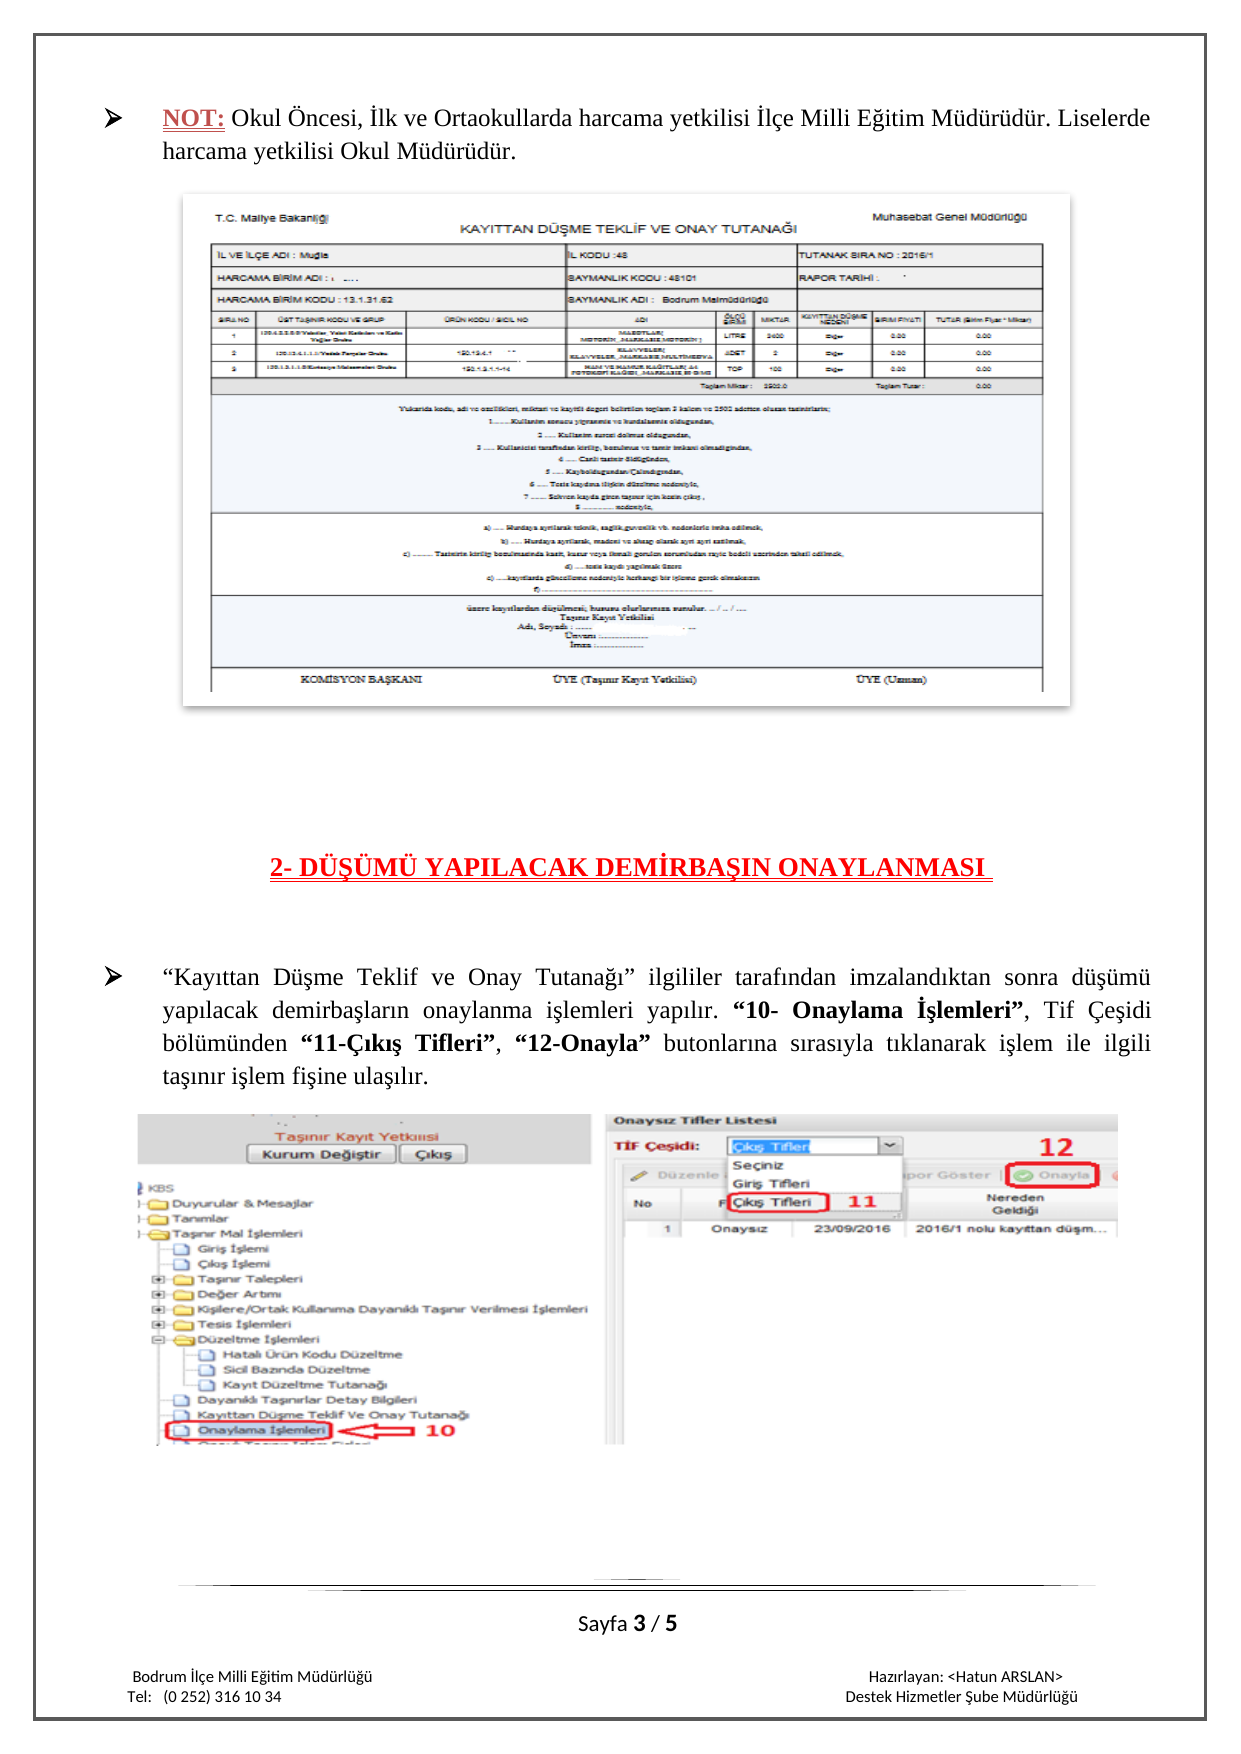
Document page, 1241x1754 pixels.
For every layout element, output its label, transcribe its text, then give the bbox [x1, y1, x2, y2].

list “Kayıttan Düşme Teklif ve Onay Tutanağı” ilgililer tarafından imzalandıktan sonra düşümü yapılacak demirbaşların onaylanma işlemleri yapılır. “10- Onaylama İşlemleri”, Tif Çeşidi bölümünden “11-Çıkış Tifleri”, “12-Onayla” butonlarına sırasıyla tıklanarak işlem ile ilgili taşınır işlem fişine ulaşılır. [103, 962, 1152, 1089]
list NOT: Okul Öncesi, İlk ve Ortaokullarda harcama yetkilisi İlçe Milli Eğitim Müdürüdür. Liselerde harcama yetkilisi Okul Müdürüdür. [103, 103, 1152, 165]
picture [137, 1114, 1118, 1446]
text 2- DÜŞÜMÜ YAPILACAK DEMİRBAŞIN ONAYLANMASI [103, 851, 1152, 882]
picture [198, 209, 1055, 692]
